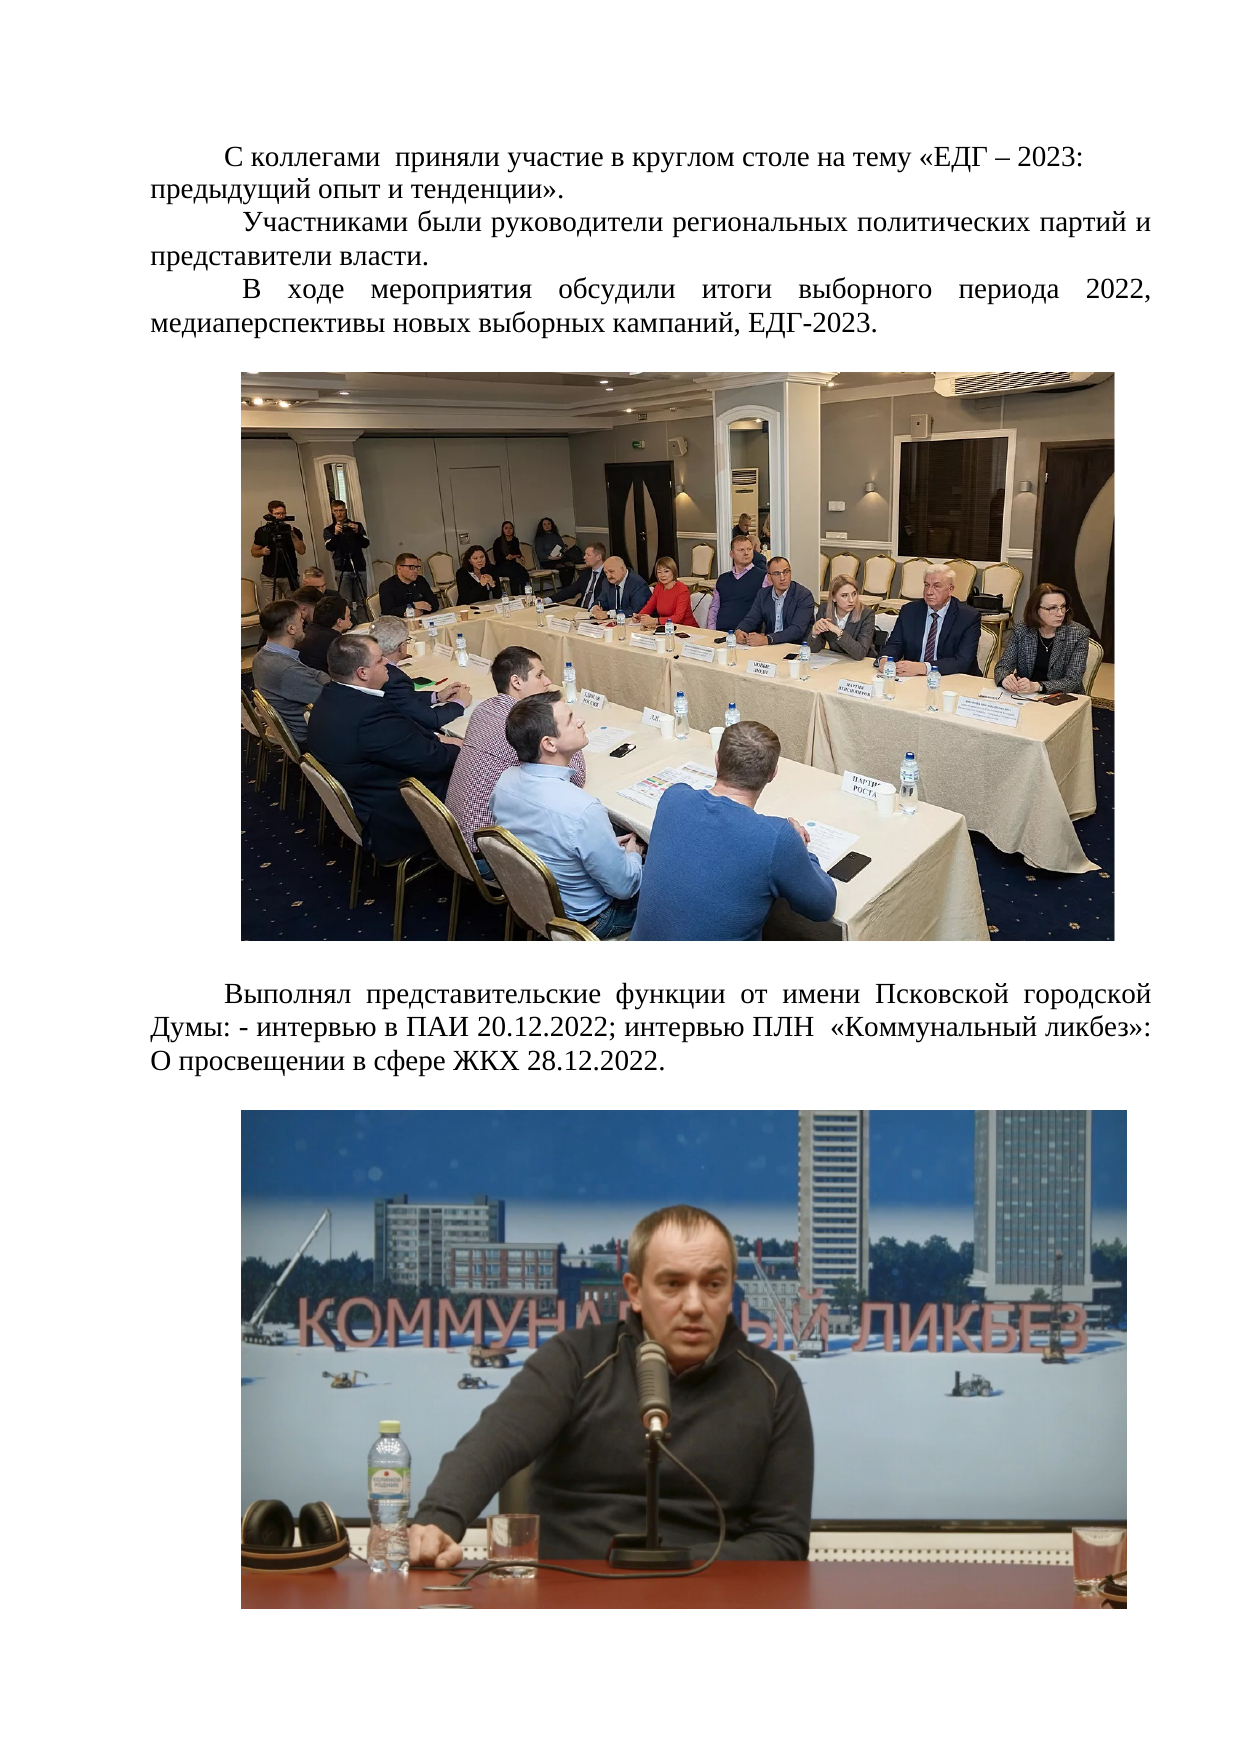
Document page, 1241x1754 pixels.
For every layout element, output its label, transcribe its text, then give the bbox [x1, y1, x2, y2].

picture [241, 372, 1115, 943]
text Выполнял представительские функции от имени Псковской городской Думы: - интервью в ПАИ 20.12.2022; интервью ПЛН «Коммунальный ликбез»: О просвещении в сфере ЖКХ 28.12.2022. [150, 976, 1152, 1077]
text Участниками были руководители региональных политических партий и представители власти. [150, 204, 1152, 272]
text В ходе мероприятия обсудили итоги выборного периода 2022, медиаперспективы новых выборных кампаний, ЕДГ-2023. [150, 272, 1152, 339]
picture [241, 1110, 1127, 1609]
text С коллегами приняли участие в круглом столе на тему «ЕДГ – 2023: предыдущий опыт и тенденции». [150, 141, 1152, 204]
